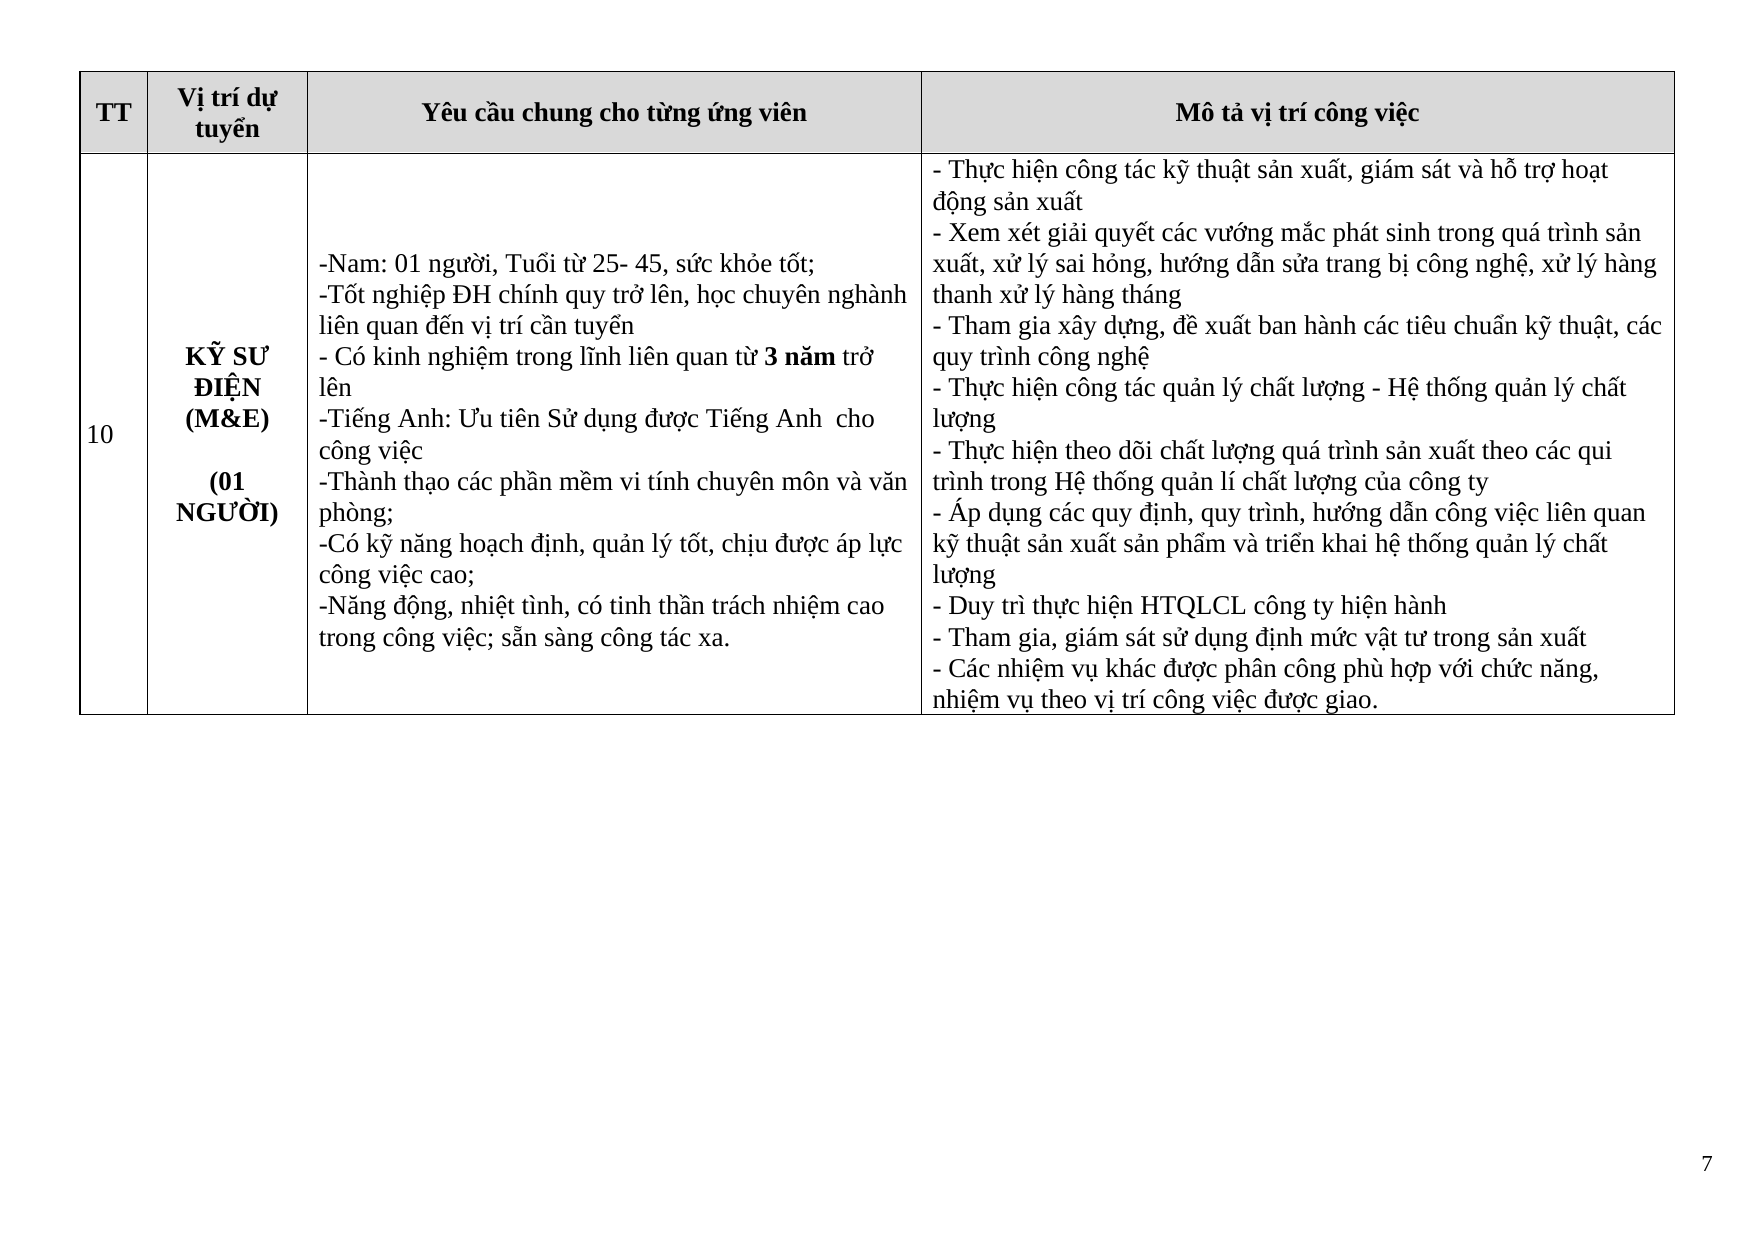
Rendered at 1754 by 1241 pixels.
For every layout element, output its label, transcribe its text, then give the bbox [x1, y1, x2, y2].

table_cell [81, 154, 147, 714]
table_cell -Nam: 01 người, Tuổi từ 25- 45, sức khỏe tốt; -Tốt nghiệp ĐH chính quy trở lên, học chuyên nghành liên quan đến vị trí cần tuyển - Có kinh nghiệm trong lĩnh liên quan từ 3 năm trở lên -Tiếng Anh: Ưu tiên Sử dụng được Tiếng Anh cho công việc -Thành thạo các phần mềm vi tính chuyên môn và văn phòng; -Có kỹ năng hoạch định, quản lý tốt, chịu được áp lực công việc cao; -Năng động, nhiệt tình, có tinh thần trách nhiệm cao trong công việc; sẵn sàng công tác xa. [308, 154, 921, 714]
table_cell - Thực hiện công tác kỹ thuật sản xuất, giám sát và hỗ trợ hoạt động sản xuất - Xem xét giải quyết các vướng mắc phát sinh trong quá trình sản xuất, xử lý sai hỏng, hướng dẫn sửa trang bị công nghệ, xử lý hàng thanh xử lý hàng tháng - Tham gia xây dựng, đề xuất ban hành các tiêu chuẩn kỹ thuật, các quy trình công nghệ - Thực hiện công tác quản lý chất lượng - Hệ thống quản lý chất lượng - Thực hiện theo dõi chất lượng quá trình sản xuất theo các qui trình trong Hệ thống quản lí chất lượng của công ty - Áp dụng các quy định, quy trình, hướng dẫn công việc liên quan kỹ thuật sản xuất sản phẩm và triển khai hệ thống quản lý chất lượng - Duy trì thực hiện HTQLCL công ty hiện hành - Tham gia, giám sát sử dụng định mức vật tư trong sản xuất - Các nhiệm vụ khác được phân công phù hợp với chức năng, nhiệm vụ theo vị trí công việc được giao. [922, 154, 1674, 714]
table_header Vị trí dự tuyển [148, 72, 307, 152]
table_header Mô tả vị trí công việc [922, 72, 1674, 152]
table_header TT [81, 72, 147, 152]
table_cell KỸ SƯ ĐIỆN (M&E) (01 NGƯỜI) [148, 154, 307, 714]
table_header Yêu cầu chung cho từng ứng viên [308, 72, 921, 152]
